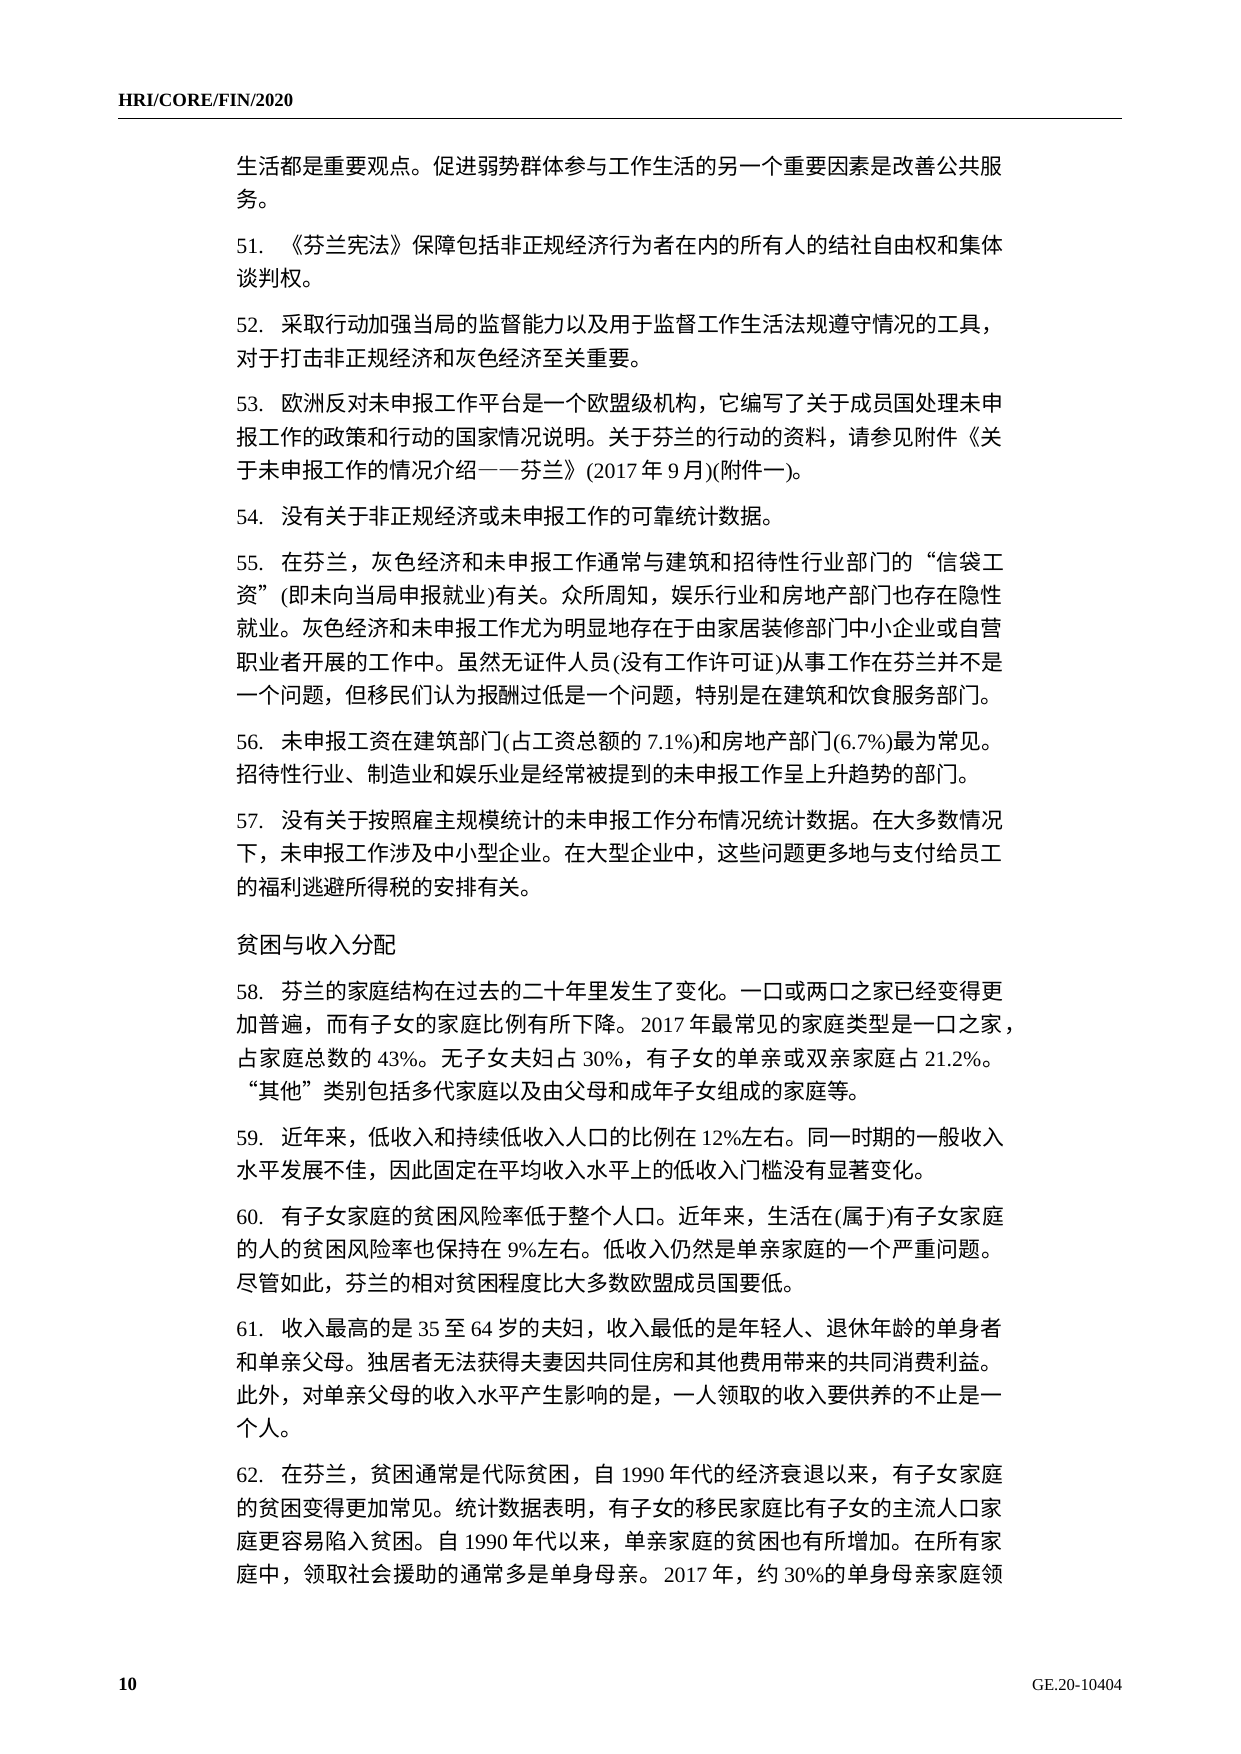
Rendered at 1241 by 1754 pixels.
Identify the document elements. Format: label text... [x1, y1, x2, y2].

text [236, 1456, 1004, 1589]
text 51. 《芬兰宪法》保障包括非正规经济行为者在内的所有人的结社自由权和集体谈判权。 [236, 227, 1004, 293]
text 54. 没有关于非正规经济或未申报工作的可靠统计数据。 [236, 498, 1004, 531]
text 59. 近年来，低收入和持续低收入人口的比例在12%左右。同一时期的一般收入水平发展不佳，因此固定在平均收入水平上的低收入门槛没有显著变化。 [236, 1118, 1004, 1185]
text 60. 有子女家庭的贫困风险率低于整个人口。近年来，生活在(属于)有子女家庭的人的贫困风险率也保持在9%左右。低收入仍然是单亲家庭的一个严重问题。尽管如此，芬兰的相对贫困程度比大多数欧盟成员国要低。 [236, 1198, 1004, 1298]
text 55. 在芬兰，灰色经济和未申报工作通常与建筑和招待性行业部门的“信袋工资”(即未向当局申报就业)有关。众所周知，娱乐行业和房地产部门也存在隐性就业。灰色经济和未申报工作尤为明显地存在于由家居装修部门中小企业或自营职业者开展的工作中。虽然无证件人员(没有工作许可证)从事工作在芬兰并不是一个问题，但移民们认为报酬过低是一个问题，特别是在建筑和饮食服务部门。 [236, 543, 1004, 710]
text 52. 采取行动加强当局的监督能力以及用于监督工作生活法规遵守情况的工具，对于打击非正规经济和灰色经济至关重要。 [236, 306, 1004, 373]
text 贫困与收入分配 [118, 927, 1004, 960]
text 57. 没有关于按照雇主规模统计的未申报工作分布情况统计数据。在大多数情况下，未申报工作涉及中小型企业。在大型企业中，这些问题更多地与支付给员工的福利逃避所得税的安排有关。 [236, 802, 1004, 902]
text 58. 芬兰的家庭结构在过去的二十年里发生了变化。一口或两口之家已经变得更加普遍，而有子女的家庭比例有所下降。2017年最常见的家庭类型是一口之家，占家庭总数的43%。无子女夫妇占30%，有子女的单亲或双亲家庭占21.2%。“其他”类别包括多代家庭以及由父母和成年子女组成的家庭等。 [236, 973, 1004, 1106]
text 56. 未申报工资在建筑部门(占工资总额的7.1%)和房地产部门(6.7%)最为常见。招待性行业、制造业和娱乐业是经常被提到的未申报工作呈上升趋势的部门。 [236, 723, 1004, 789]
text 61. 收入最高的是35至64岁的夫妇，收入最低的是年轻人、退休年龄的单身者和单亲父母。独居者无法获得夫妻因共同住房和其他费用带来的共同消费利益。此外，对单亲父母的收入水平产生影响的是，一人领取的收入要供养的不止是一个人。 [236, 1310, 1004, 1443]
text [236, 148, 1004, 214]
text 53. 欧洲反对未申报工作平台是一个欧盟级机构，它编写了关于成员国处理未申报工作的政策和行动的国家情况说明。关于芬兰的行动的资料，请参见附件《关于未申报工作的情况介绍――芬兰》(2017年9月)(附件一)。 [236, 385, 1004, 485]
